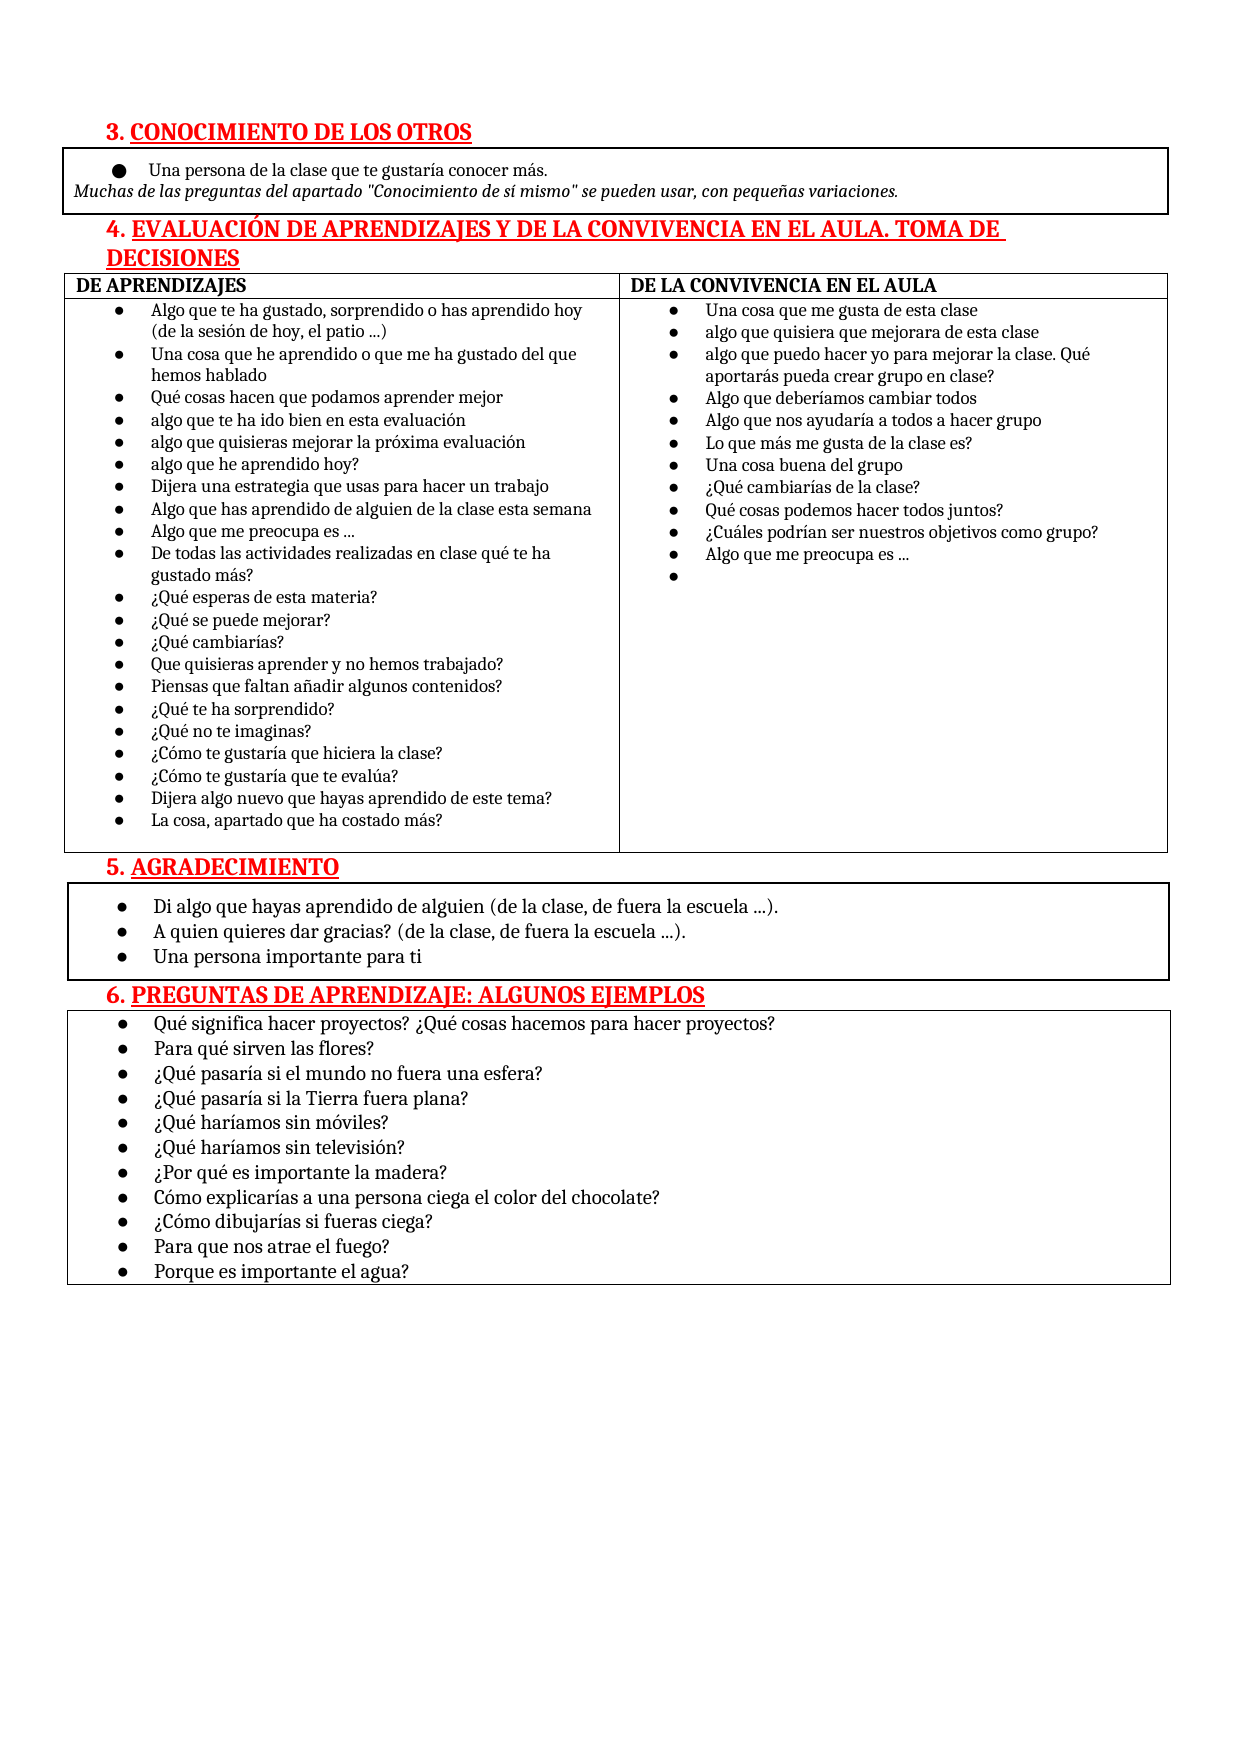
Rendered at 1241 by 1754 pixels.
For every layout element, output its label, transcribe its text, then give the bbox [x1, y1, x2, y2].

text 5. AGRADECIMIENTO [106, 853, 1122, 882]
table_header DE APRENDIZAJES [65, 274, 619, 297]
table_header Una persona de la clase que te gustaría conocer más. Muchas de las preguntas del apartado "Conocimiento de sí mismo" se pueden usar, con pequeñas variaciones. [64, 149, 1167, 213]
text 3. CONOCIMIENTO DE LOS OTROS [106, 118, 1122, 147]
text 4. EVALUACIÓN DE APRENDIZAJES Y DE LA CONVIVENCIA EN EL AULA. TOMA DE DECISIONES [106, 215, 1122, 272]
table_header Di algo que hayas aprendido de alguien (de la clase, de fuera la escuela ...). A quien quieres dar gracias? (de la clase, de fuera la escuela ...). Una persona importante para ti [69, 884, 1168, 979]
text 6. PREGUNTAS DE APRENDIZAJE: ALGUNOS EJEMPLOS [106, 981, 1122, 1010]
table_header DE LA CONVIVENCIA EN EL AULA [620, 274, 1167, 297]
table_header Qué significa hacer proyectos? ¿Qué cosas hacemos para hacer proyectos? Para qué sirven las flores? ¿Qué pasaría si el mundo no fuera una esfera? ¿Qué pasaría si la Tierra fuera plana? ¿Qué haríamos sin móviles? ¿Qué haríamos sin televisión? ¿Por qué es importante la madera? Cómo explicarías a una persona ciega el color del chocolate? ¿Cómo dibujarías si fueras ciega? Para que nos atrae el fuego? Porque es importante el agua? [68, 1011, 1170, 1284]
table_cell Una cosa que me gusta de esta clase algo que quisiera que mejorara de esta clase algo que puedo hacer yo para mejorar la clase. Qué aportarás pueda crear grupo en clase? Algo que deberíamos cambiar todos Algo que nos ayudaría a todos a hacer grupo Lo que más me gusta de la clase es? Una cosa buena del grupo ¿Qué cambiarías de la clase? Qué cosas podemos hacer todos juntos? ¿Cuáles podrían ser nuestros objetivos como grupo? Algo que me preocupa es ... [620, 299, 1167, 852]
table_cell Algo que te ha gustado, sorprendido o has aprendido hoy (de la sesión de hoy, el patio ...) Una cosa que he aprendido o que me ha gustado del que hemos hablado Qué cosas hacen que podamos aprender mejor algo que te ha ido bien en esta evaluación algo que quisieras mejorar la próxima evaluación algo que he aprendido hoy? Dijera una estrategia que usas para hacer un trabajo Algo que has aprendido de alguien de la clase esta semana Algo que me preocupa es ... De todas las actividades realizadas en clase qué te ha gustado más? ¿Qué esperas de esta materia? ¿Qué se puede mejorar? ¿Qué cambiarías? Que quisieras aprender y no hemos trabajado? Piensas que faltan añadir algunos contenidos? ¿Qué te ha sorprendido? ¿Qué no te imaginas? ¿Cómo te gustaría que hiciera la clase? ¿Cómo te gustaría que te evalúa? Dijera algo nuevo que hayas aprendido de este tema? La cosa, apartado que ha costado más? [65, 299, 619, 852]
